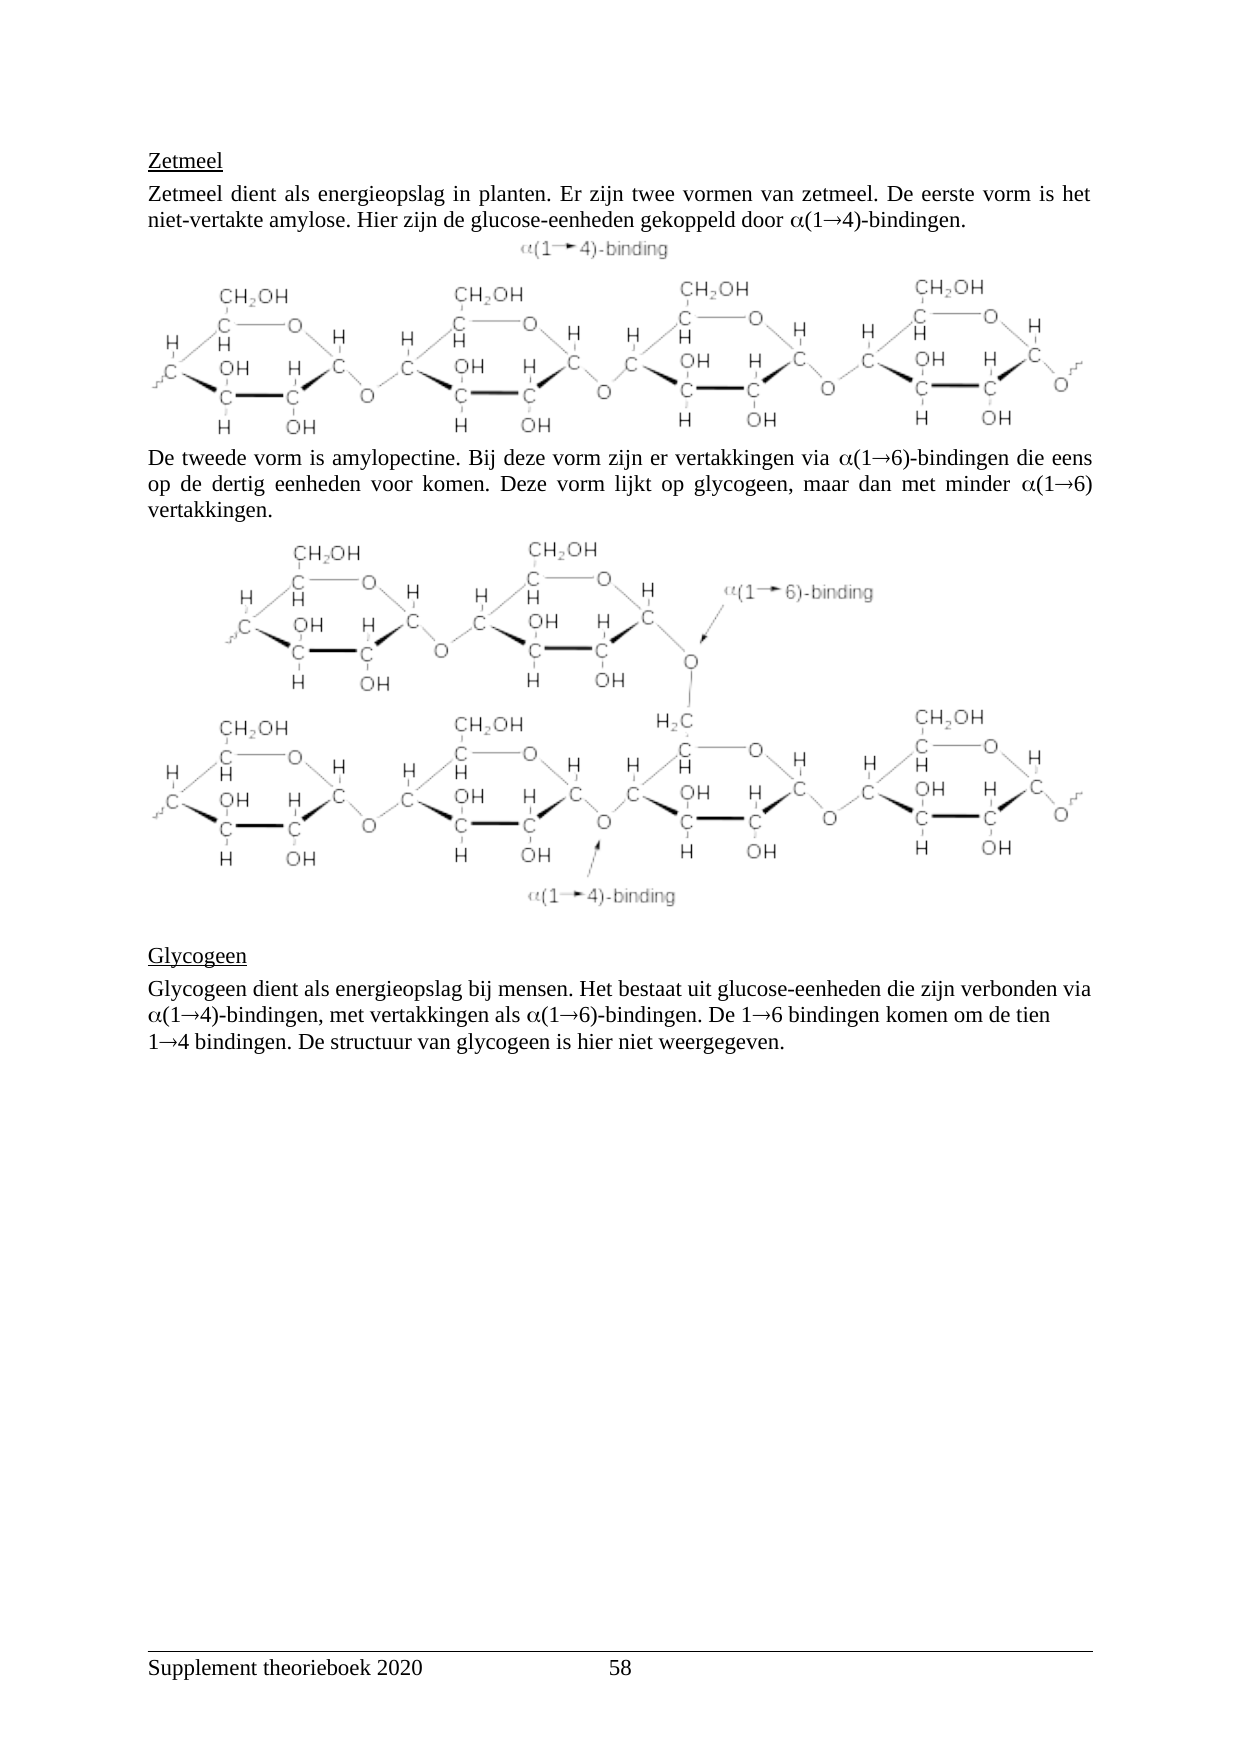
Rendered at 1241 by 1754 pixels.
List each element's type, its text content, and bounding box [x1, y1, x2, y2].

subtitle Glycogeen [148, 942, 1093, 969]
text Zetmeel dient als energieopslag in planten. Er zijn twee vormen van zetmeel. De eerste vorm is het niet-vertakte amylose. Hier zijn de glucose-eenheden gekoppeld door (14)-bindingen. [148, 180, 1093, 233]
text Glycogeen dient als energieopslag bij mensen. Het bestaat uit glucose-eenheden die zijn verbonden via (14)-bindingen, met vertakkingen als (16)-bindingen. De 16 bindingen komen om de tien 14 bindingen. De structuur van glycogeen is hier niet weergegeven. [148, 975, 1093, 1054]
text De tweede vorm is amylopectine. Bij deze vorm zijn er vertakkingen via (16)-bindingen die eens op de dertig eenheden voor komen. Deze vorm lijkt op glycogeen, maar dan met minder (16) vertakkingen. [148, 444, 1093, 523]
subtitle Zetmeel [148, 148, 1093, 174]
